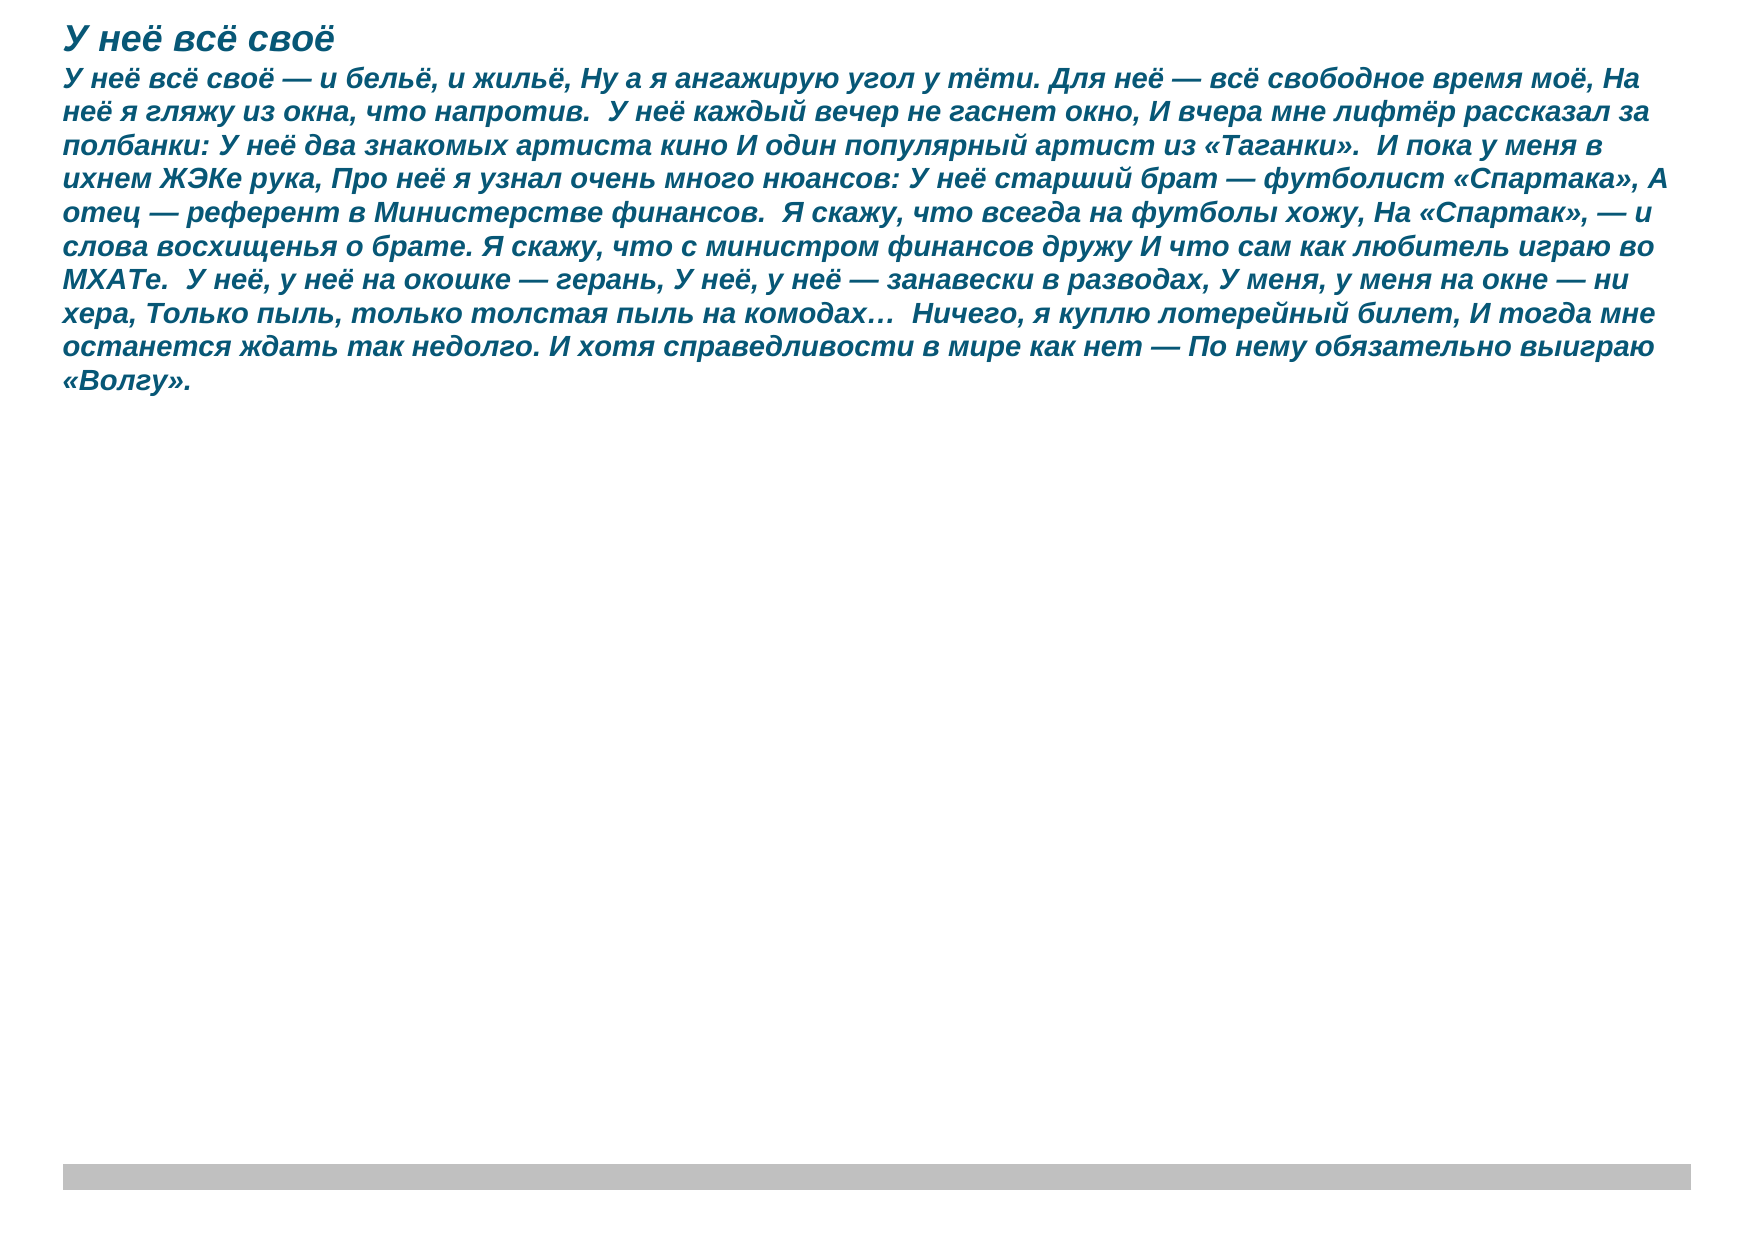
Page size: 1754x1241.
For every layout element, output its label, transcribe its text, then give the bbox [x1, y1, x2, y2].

text У неё всё своё — и бельё, и жильё, [62, 61, 1691, 396]
subtitle У неё всё своё [62, 17, 1691, 60]
